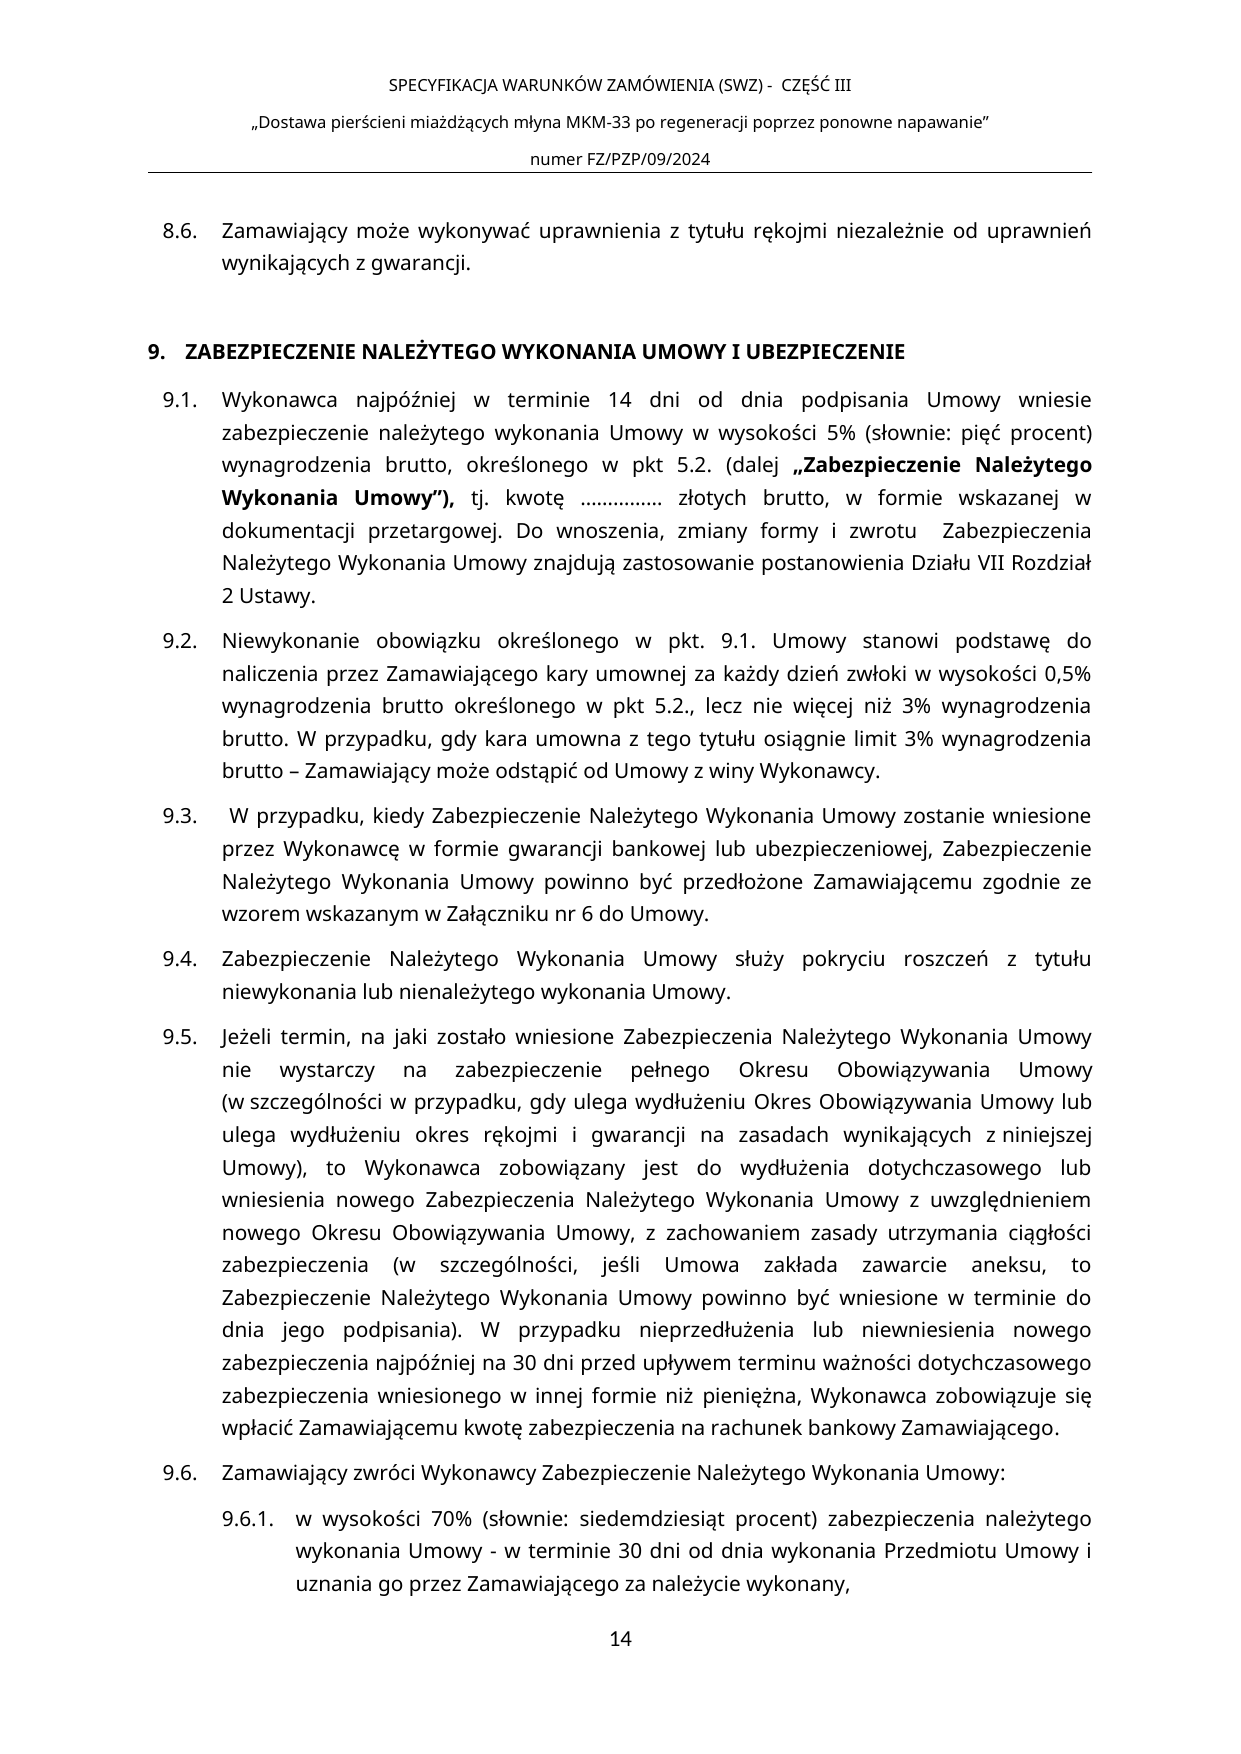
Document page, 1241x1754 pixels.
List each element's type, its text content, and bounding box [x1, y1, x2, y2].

list W przypadku, kiedy Zabezpieczenie Należytego Wykonania Umowy zostanie wniesione przez Wykonawcę w formie gwarancji bankowej lub ubezpieczeniowej, Zabezpieczenie Należytego Wykonania Umowy powinno być przedłożone Zamawiającemu zgodnie ze wzorem wskazanym w Załączniku nr 6 do Umowy. [162, 802, 1092, 928]
list Zabezpieczenie Należytego Wykonania Umowy służy pokryciu roszczeń z tytułu niewykonania lub nienależytego wykonania Umowy. [162, 944, 1092, 1006]
list ZABEZPIECZENIE NALEŻYTEGO WYKONANIA UMOWY I UBEZPIECZENIE [148, 337, 1092, 366]
list Jeżeli termin, na jaki zostało wniesione Zabezpieczenia Należytego Wykonania Umowy nie wystarczy na zabezpieczenie pełnego Okresu Obowiązywania Umowy (w szczególności w przypadku, gdy ulega wydłużeniu Okres Obowiązywania Umowy lub ulega wydłużeniu okres rękojmi i gwarancji na zasadach wynikających z niniejszej Umowy), to Wykonawca zobowiązany jest do wydłużenia dotychczasowego lub wniesienia nowego Zabezpieczenia Należytego Wykonania Umowy z uwzględnieniem nowego Okresu Obowiązywania Umowy, z zachowaniem zasady utrzymania ciągłości zabezpieczenia (w szczególności, jeśli Umowa zakłada zawarcie aneksu, to Zabezpieczenie Należytego Wykonania Umowy powinno być wniesione w terminie do dnia jego podpisania). W przypadku nieprzedłużenia lub niewniesienia nowego zabezpieczenia najpóźniej na 30 dni przed upływem terminu ważności dotychczasowego zabezpieczenia wniesionego w innej formie niż pieniężna, Wykonawca zobowiązuje się wpłacić Zamawiającemu kwotę zabezpieczenia na rachunek bankowy Zamawiającego. [162, 1022, 1092, 1442]
list Niewykonanie obowiązku określonego w pkt. 9.1. Umowy stanowi podstawę do naliczenia przez Zamawiającego kary umownej za każdy dzień zwłoki w wysokości 0,5% wynagrodzenia brutto określonego w pkt 5.2., lecz nie więcej niż 3% wynagrodzenia brutto. W przypadku, gdy kara umowna z tego tytułu osiągnie limit 3% wynagrodzenia brutto – Zamawiający może odstąpić od Umowy z winy Wykonawcy. [162, 626, 1092, 785]
list Zamawiający może wykonywać uprawnienia z tytułu rękojmi niezależnie od uprawnień wynikających z gwarancji. [162, 216, 1092, 277]
list Wykonawca najpóźniej w terminie 14 dni od dnia podpisania Umowy wniesie zabezpieczenie należytego wykonania Umowy w wysokości 5% (słownie: pięć procent) wynagrodzenia brutto, określonego w pkt 5.2. (dalej „Zabezpieczenie Należytego Wykonania Umowy”), tj. kwotę …………… złotych brutto, w formie wskazanej w dokumentacji przetargowej. Do wnoszenia, zmiany formy i zwrotu Zabezpieczenia Należytego Wykonania Umowy znajdują zastosowanie postanowienia Działu VII Rozdział 2 Ustawy. [162, 385, 1092, 609]
list Zamawiający zwróci Wykonawcy Zabezpieczenie Należytego Wykonania Umowy: [162, 1458, 1092, 1487]
list w wysokości 70% (słownie: siedemdziesiąt procent) zabezpieczenia należytego wykonania Umowy - w terminie 30 dni od dnia wykonania Przedmiotu Umowy i uznania go przez Zamawiającego za należycie wykonany, [222, 1504, 1092, 1597]
